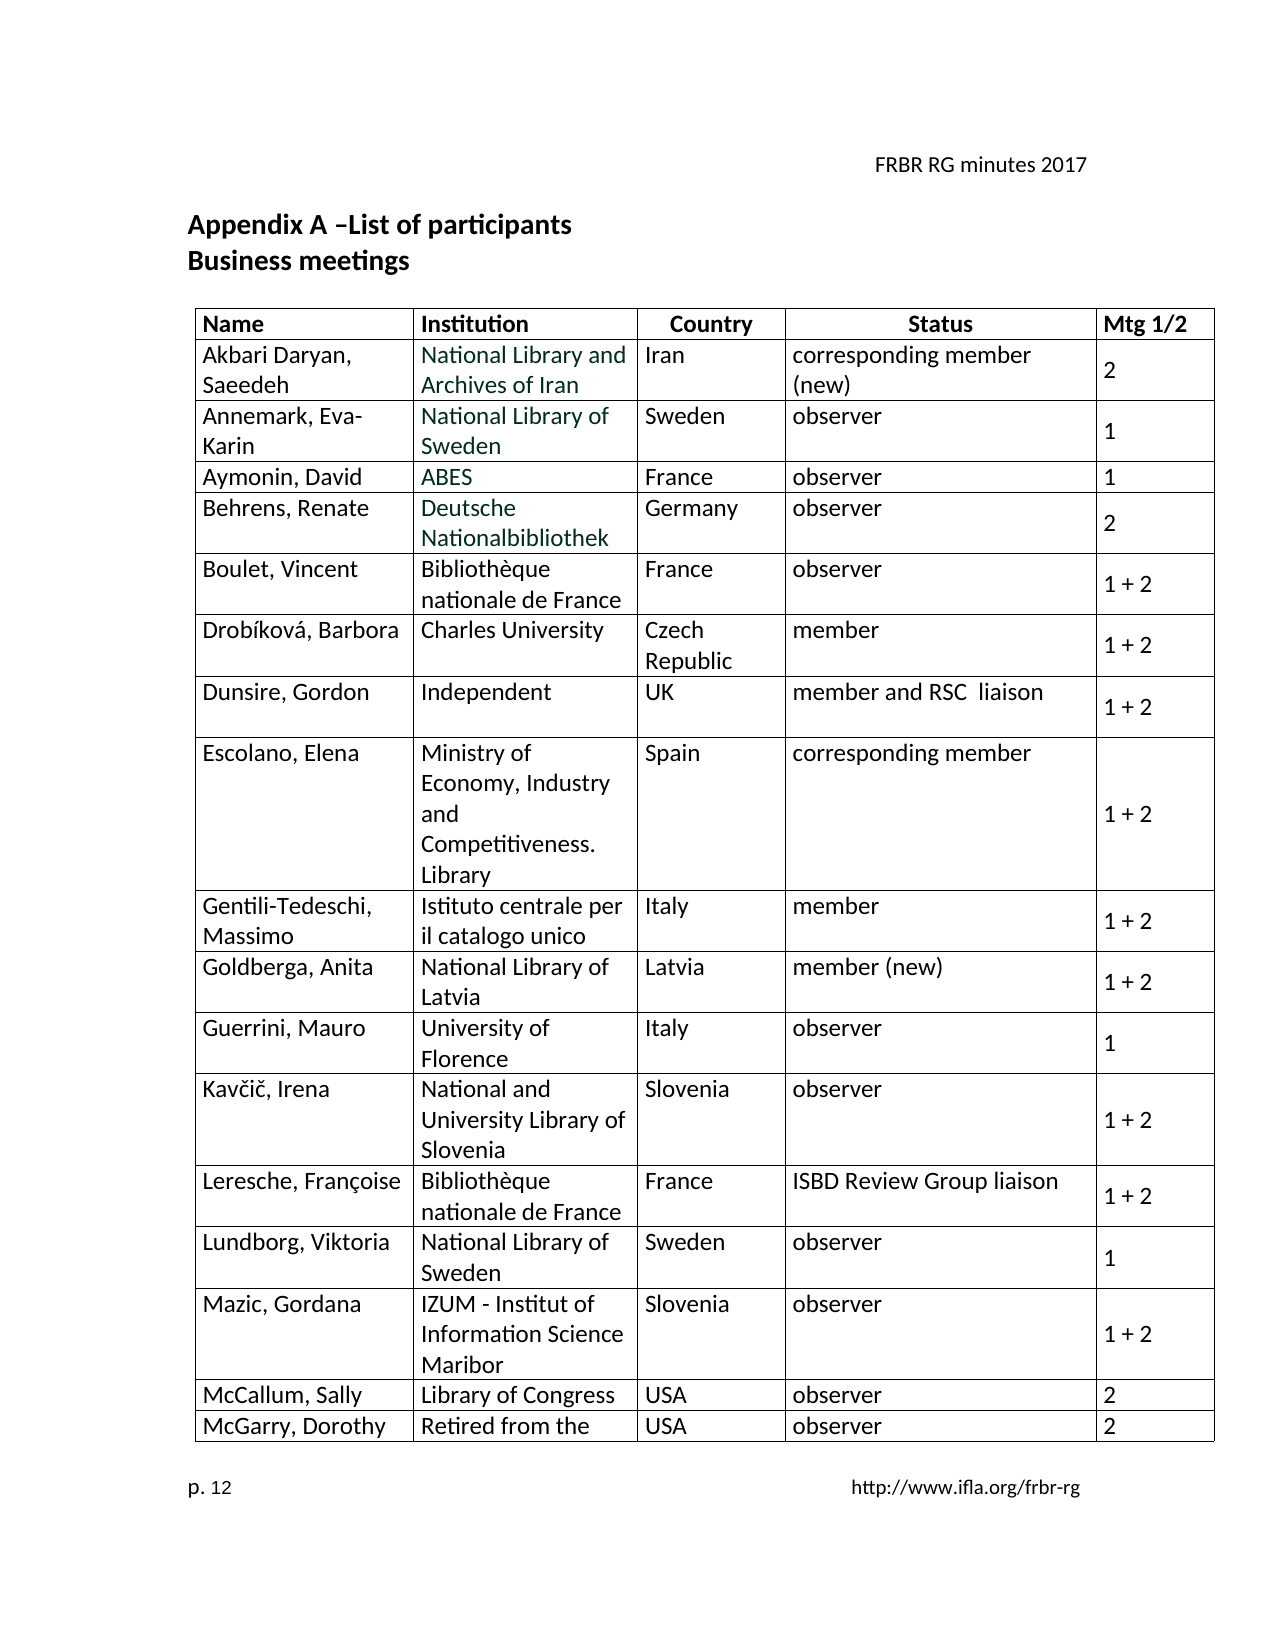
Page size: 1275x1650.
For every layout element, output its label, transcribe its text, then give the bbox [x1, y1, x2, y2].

table_cell Lundborg, Viktoria [196, 1227, 413, 1288]
text Appendix A –List of participants Business meetings [187, 206, 1087, 277]
table_cell McGarry, Dorothy [196, 1411, 413, 1441]
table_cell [414, 1411, 637, 1441]
table_cell IZUM - Institut of Information Science Maribor [414, 1289, 637, 1379]
table_cell Italy [638, 891, 785, 951]
table_cell observer [786, 462, 1096, 492]
table_cell 1 + 2 [1097, 1074, 1214, 1165]
table_cell Gentili-Tedeschi, Massimo [196, 891, 413, 951]
table_cell Dunsire, Gordon [196, 677, 413, 737]
table_cell National Library and Archives of Iran [414, 340, 637, 400]
table_header Mtg 1/2 [1097, 309, 1214, 338]
table_cell 1 [1097, 1013, 1214, 1073]
table_cell Italy [638, 1013, 785, 1073]
table_cell 2 [1097, 493, 1214, 553]
table_cell Deutsche Nationalbibliothek [414, 493, 637, 553]
table_cell Germany [638, 493, 785, 553]
table_cell 1 + 2 [1097, 738, 1214, 889]
table_cell McCallum, Sally [196, 1380, 413, 1410]
table_cell observer [786, 401, 1096, 461]
table_cell ABES [414, 462, 637, 492]
table_cell 1 + 2 [1097, 1289, 1214, 1379]
table_cell Independent [414, 677, 637, 737]
table_cell Escolano, Elena [196, 738, 413, 889]
table_cell member and RSC liaison [786, 677, 1096, 737]
table_cell National Library of Latvia [414, 952, 637, 1012]
table_cell Aymonin, David [196, 462, 413, 492]
table_cell Sweden [638, 401, 785, 461]
table_cell 1 + 2 [1097, 615, 1214, 676]
table_cell 1 + 2 [1097, 891, 1214, 951]
table_cell Kavčič, Irena [196, 1074, 413, 1165]
table_header Country [638, 309, 785, 338]
table_cell corresponding member [786, 738, 1096, 889]
table_cell Spain [638, 738, 785, 889]
table_header Name [196, 309, 413, 338]
table_cell member [786, 615, 1096, 676]
table_cell 2 [1097, 1380, 1214, 1410]
table_cell Goldberga, Anita [196, 952, 413, 1012]
table_cell Charles University [414, 615, 637, 676]
table_cell Akbari Daryan, Saeedeh [196, 340, 413, 400]
table_cell Drobíková, Barbora [196, 615, 413, 676]
table_cell Boulet, Vincent [196, 554, 413, 614]
table_cell France [638, 462, 785, 492]
table_cell Czech Republic [638, 615, 785, 676]
table_cell 1 [1097, 401, 1214, 461]
table_cell Leresche, Françoise [196, 1166, 413, 1226]
table_cell 1 + 2 [1097, 677, 1214, 737]
table_cell USA [638, 1411, 785, 1441]
table_cell 1 [1097, 462, 1214, 492]
table_cell National and University Library of Slovenia [414, 1074, 637, 1165]
table_cell member [786, 891, 1096, 951]
table_cell 2 [1097, 340, 1214, 400]
table_cell 1 + 2 [1097, 1166, 1214, 1226]
table_cell Mazic, Gordana [196, 1289, 413, 1379]
table_cell Slovenia [638, 1074, 785, 1165]
table_cell 2 [1097, 1411, 1214, 1441]
table_cell Library of Congress [414, 1380, 637, 1410]
table_cell observer [786, 1289, 1096, 1379]
table_cell National Library of Sweden [414, 401, 637, 461]
table_cell Ministry of Economy, Industry and Competitiveness. Library [414, 738, 637, 889]
table_cell Slovenia [638, 1289, 785, 1379]
table_cell member (new) [786, 952, 1096, 1012]
table_cell ISBD Review Group liaison [786, 1166, 1096, 1226]
table_header Status [786, 309, 1096, 338]
table_cell observer [786, 1074, 1096, 1165]
table_cell 1 + 2 [1097, 554, 1214, 614]
table_cell Latvia [638, 952, 785, 1012]
table_cell observer [786, 1380, 1096, 1410]
table_cell Bibliothèque nationale de France [414, 554, 637, 614]
table_cell Bibliothèque nationale de France [414, 1166, 637, 1226]
table_cell UK [638, 677, 785, 737]
table_cell observer [786, 554, 1096, 614]
table_cell observer [786, 1227, 1096, 1288]
table_cell Behrens, Renate [196, 493, 413, 553]
table_cell Guerrini, Mauro [196, 1013, 413, 1073]
table_cell France [638, 1166, 785, 1226]
table_cell observer [786, 493, 1096, 553]
table_cell Iran [638, 340, 785, 400]
table_cell 1 + 2 [1097, 952, 1214, 1012]
table_cell Annemark, Eva-Karin [196, 401, 413, 461]
table_cell Istituto centrale per il catalogo unico [414, 891, 637, 951]
table_cell University of Florence [414, 1013, 637, 1073]
table_cell corresponding member (new) [786, 340, 1096, 400]
table_cell observer [786, 1013, 1096, 1073]
table_cell France [638, 554, 785, 614]
table_cell 1 [1097, 1227, 1214, 1288]
table_cell USA [638, 1380, 785, 1410]
table_header Institution [414, 309, 637, 338]
table_cell observer [786, 1411, 1096, 1441]
table_cell National Library of Sweden [414, 1227, 637, 1288]
table_cell Sweden [638, 1227, 785, 1288]
